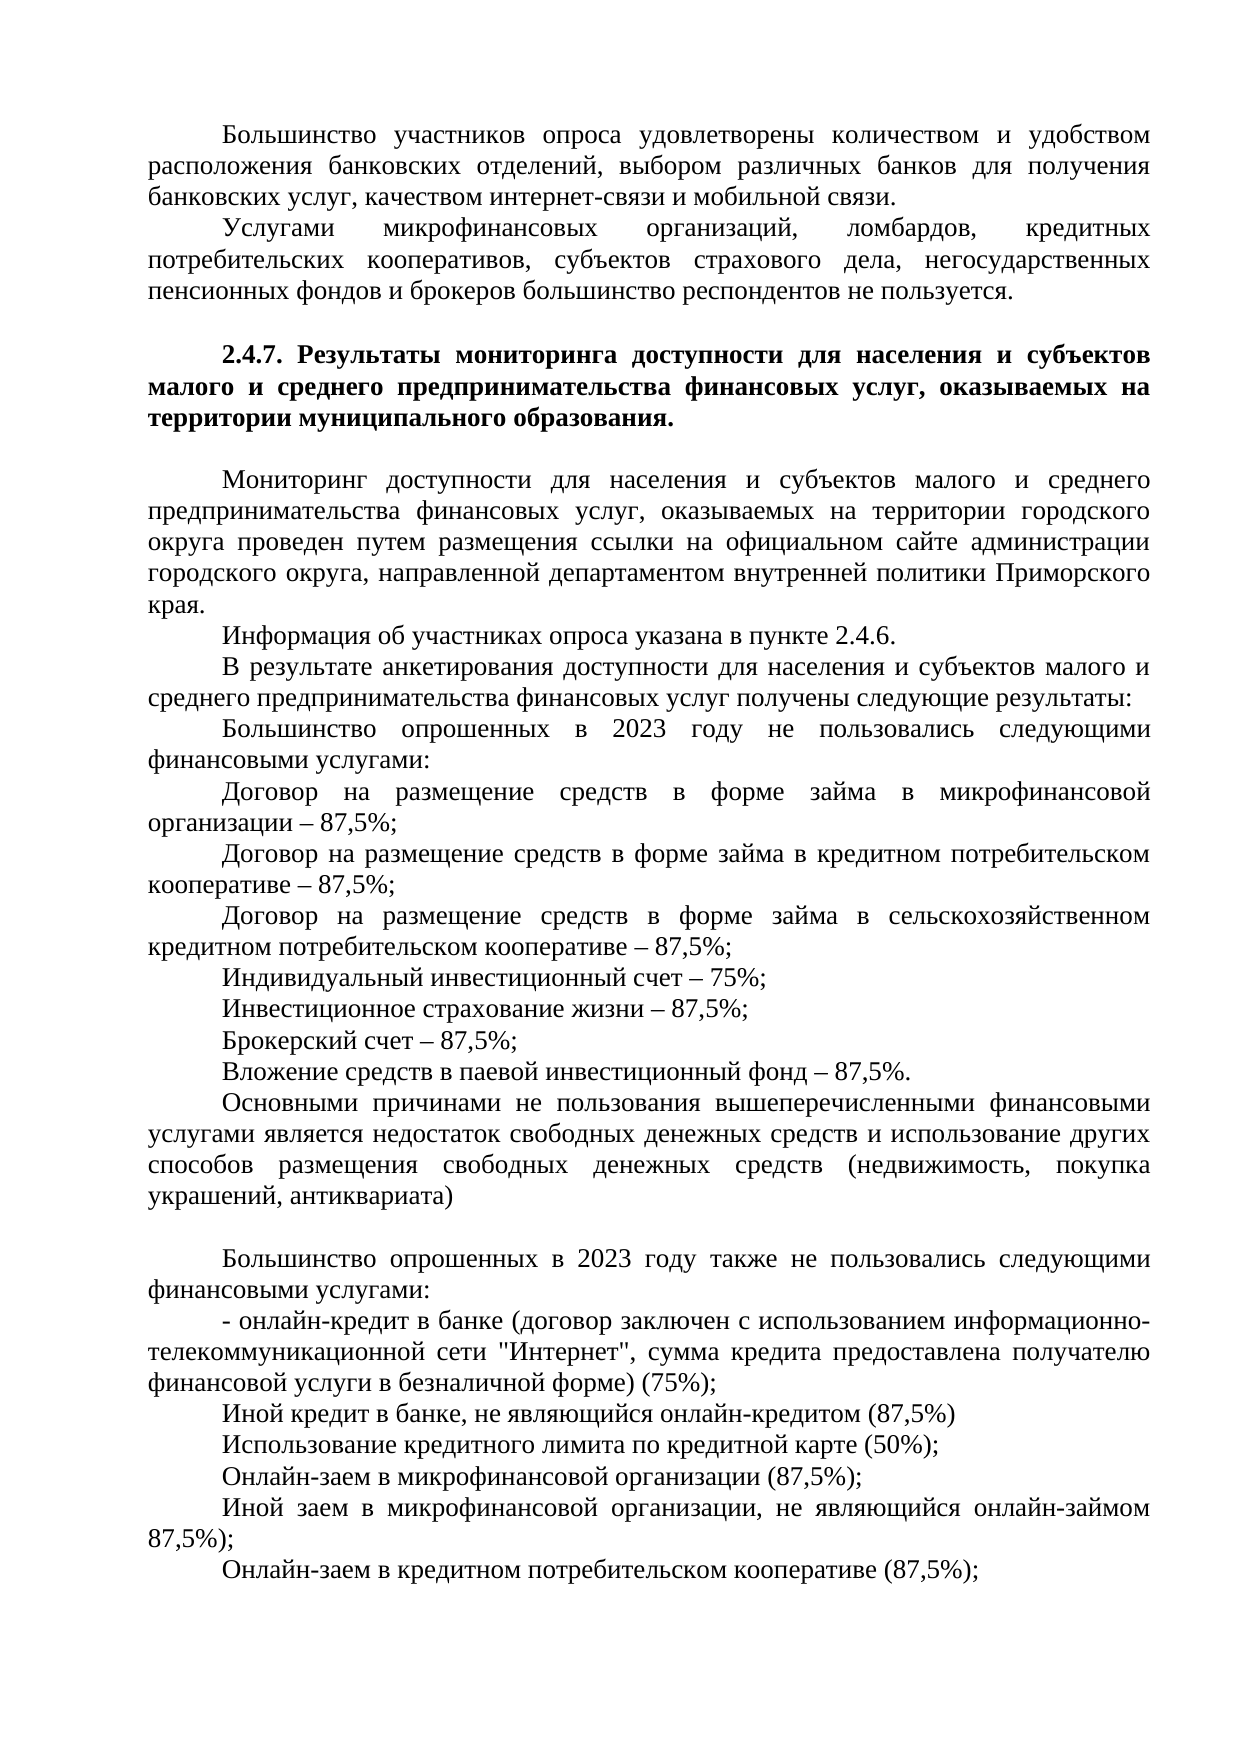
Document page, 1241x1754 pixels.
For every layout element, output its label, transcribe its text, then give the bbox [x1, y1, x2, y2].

text Услугами микрофинансовых организаций, ломбардов, кредитных потребительских кооперативов, субъектов страхового дела, негосударственных пенсионных фондов и брокеров большинство респондентов не пользуется. [148, 212, 1152, 305]
text Информация об участниках опроса указана в пункте 2.4.6. [148, 619, 1152, 650]
text Брокерский счет – 87,5%; [148, 1024, 1152, 1055]
text Договор на размещение средств в форме займа в сельскохозяйственном кредитном потребительском кооперативе – 87,5%; [148, 899, 1152, 961]
text Инвестиционное страхование жизни – 87,5%; [148, 993, 1152, 1024]
text Онлайн-заем в микрофинансовой организации (87,5%); [148, 1460, 1152, 1491]
text Мониторинг доступности для населения и субъектов малого и среднего предпринимательства финансовых услуг, оказываемых на территории городского округа проведен путем размещения ссылки на официальном сайте администрации городского округа, направленной департаментом внутренней политики Приморского края. [148, 463, 1152, 619]
text Иной заем в микрофинансовой организации, не являющийся онлайн-займом 87,5%); [148, 1491, 1152, 1553]
text Большинство опрошенных в 2023 году также не пользовались следующими финансовыми услугами: [148, 1242, 1152, 1304]
text Индивидуальный инвестиционный счет – 75%; [148, 961, 1152, 993]
text Договор на размещение средств в форме займа в кредитном потребительском кооперативе – 87,5%; [148, 837, 1152, 899]
text Большинство опрошенных в 2023 году не пользовались следующими финансовыми услугами: [148, 712, 1152, 774]
text - онлайн-кредит в банке (договор заключен с использованием информационно-телекоммуникационной сети "Интернет", сумма кредита предоставлена получателю финансовой услуги в безналичной форме) (75%); [148, 1304, 1152, 1397]
text 2.4.7. Результаты мониторинга доступности для населения и субъектов малого и среднего предпринимательства финансовых услуг, оказываемых на территории муниципального образования. [148, 338, 1152, 432]
text Большинство участников опроса удовлетворены количеством и удобством расположения банковских отделений, выбором различных банков для получения банковских услуг, качеством интернет-связи и мобильной связи. [148, 118, 1152, 212]
text Иной кредит в банке, не являющийся онлайн-кредитом (87,5%) [148, 1397, 1152, 1429]
text Использование кредитного лимита по кредитной карте (50%); [148, 1429, 1152, 1460]
text Договор на размещение средств в форме займа в микрофинансовой организации – 87,5%; [148, 774, 1152, 837]
text Вложение средств в паевой инвестиционный фонд – 87,5%. [148, 1055, 1152, 1086]
text Основными причинами не пользования вышеперечисленными финансовыми услугами является недостаток свободных денежных средств и использование других способов размещения свободных денежных средств (недвижимость, покупка украшений, антиквариата) [148, 1086, 1152, 1211]
text В результате анкетирования доступности для населения и субъектов малого и среднего предпринимательства финансовых услуг получены следующие результаты: [148, 650, 1152, 712]
text Онлайн-заем в кредитном потребительском кооперативе (87,5%); [148, 1553, 1152, 1584]
